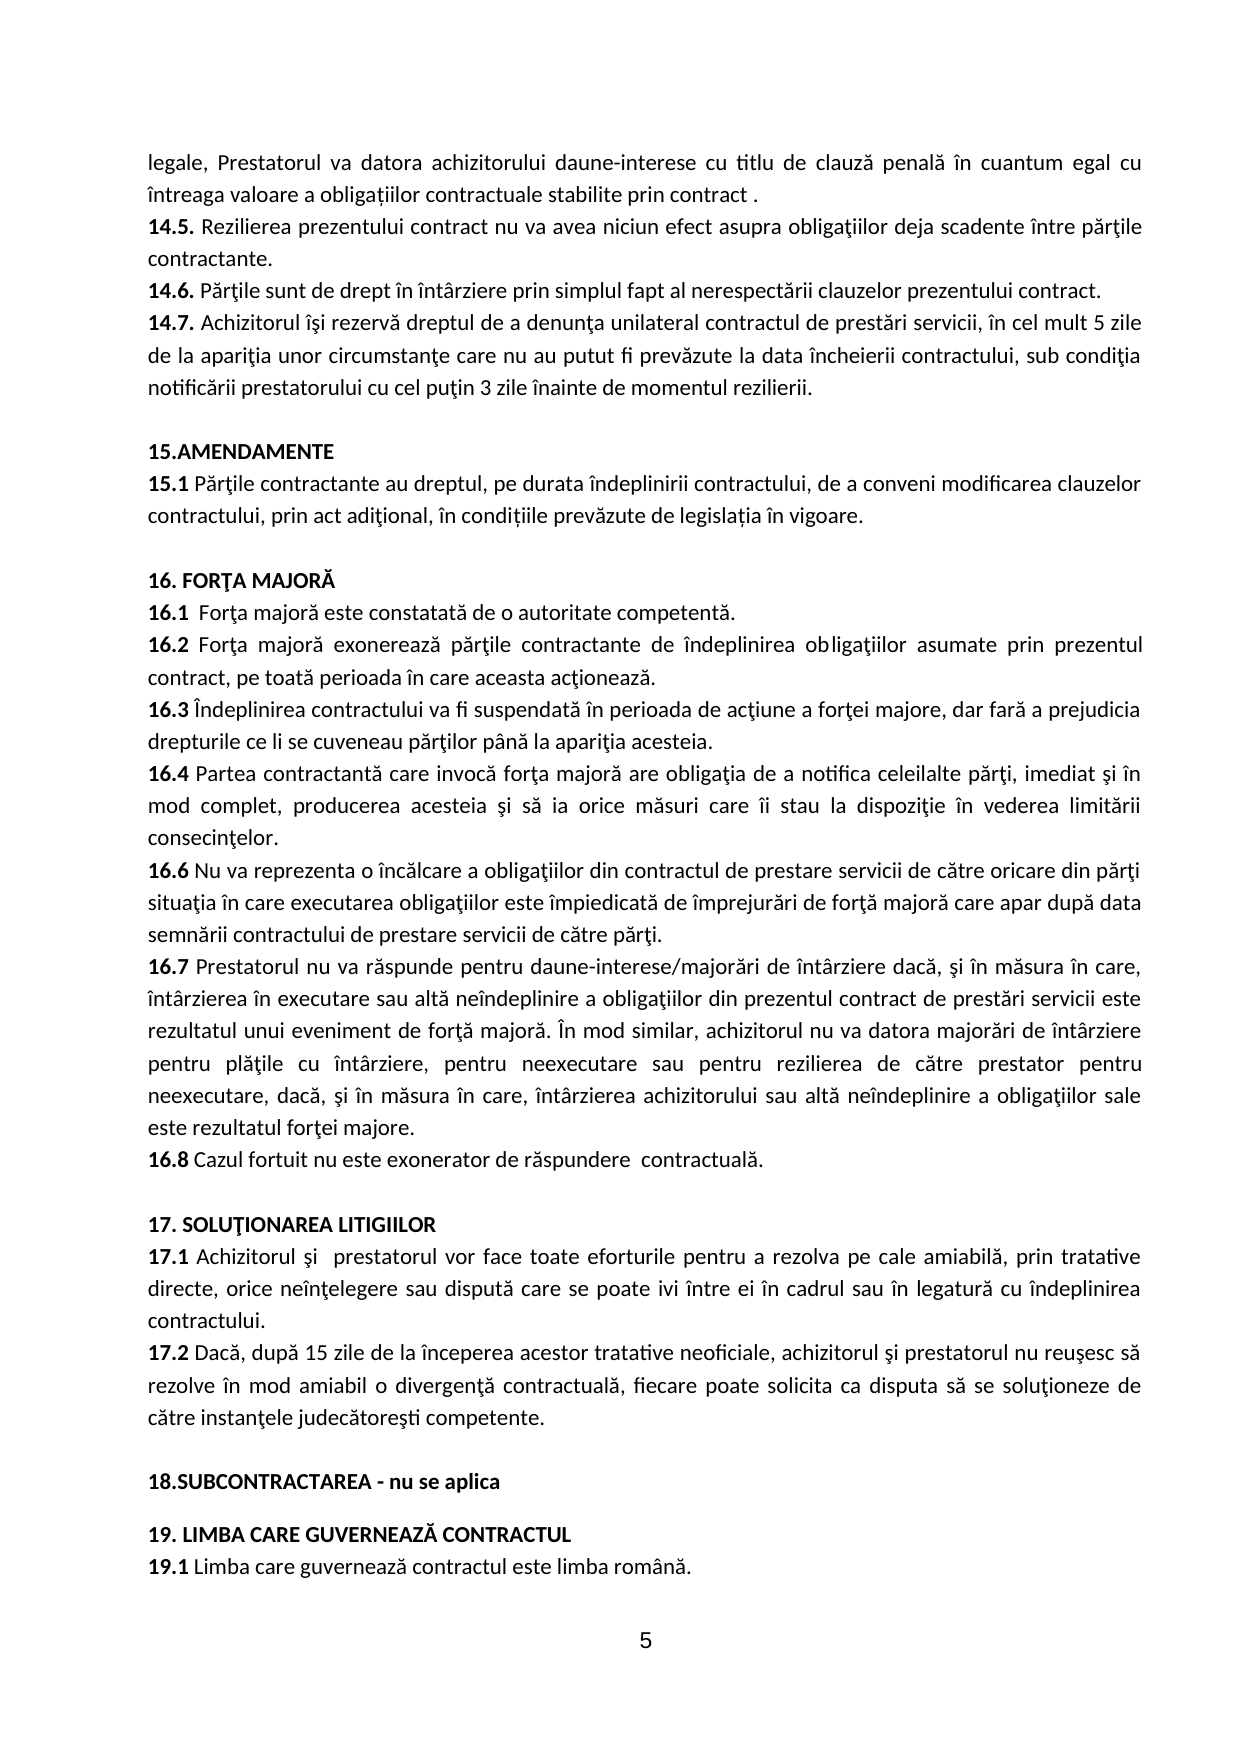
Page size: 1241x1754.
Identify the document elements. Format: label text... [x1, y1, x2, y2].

text 14.5. Rezilierea prezentului contract nu va avea niciun efect asupra obligaţiilor deja scadente între părţile contractante. [148, 212, 1144, 272]
text 14.7. Achizitorul îşi rezervă dreptul de a denunţa unilateral contractul de prestări servicii, în cel mult 5 zile de la apariţia unor circumstanţe care nu au putut fi prevăzute la data încheierii contractului, sub condiţia notificării prestatorului cu cel puţin 3 zile înainte de momentul rezilierii. [148, 308, 1144, 401]
text 19. LIMBA CARE GUVERNEAZĂ CONTRACTUL [148, 1520, 1144, 1548]
text 16.8 Cazul fortuit nu este exonerator de răspundere contractuală. [148, 1145, 1144, 1173]
text 16.2 Forţa majoră exonerează părţile contractante de îndeplinirea obligaţiilor asumate prin prezentul contract, pe toată perioada în care aceasta acţionează. [148, 630, 1144, 691]
text 18.SUBCONTRACTAREA - nu se aplica [148, 1467, 1144, 1495]
text 15.1 Părţile contractante au dreptul, pe durata îndeplinirii contractului, de a conveni modificarea clauzelor contractului, prin act adiţional, în condițiile prevăzute de legislația în vigoare. [148, 469, 1144, 530]
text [148, 148, 1144, 208]
text 16.6 Nu va reprezenta o încălcare a obligaţiilor din contractul de prestare servicii de către oricare din părţi situaţia în care executarea obligaţiilor este împiedicată de împrejurări de forţă majoră care apar după data semnării contractului de prestare servicii de către părţi. [148, 856, 1144, 948]
text 17.2 Dacă, după 15 zile de la începerea acestor tratative neoficiale, achizitorul şi prestatorul nu reuşesc să rezolve în mod amiabil o divergenţă contractuală, fiecare poate solicita ca disputa să se soluţioneze de către instanţele judecătoreşti competente. [148, 1338, 1144, 1431]
text 14.6. Părţile sunt de drept în întârziere prin simplul fapt al nerespectării clauzelor prezentului contract. [148, 276, 1144, 304]
text 15.AMENDAMENTE [148, 437, 1144, 465]
text 16.7 Prestatorul nu va răspunde pentru daune-interese/majorări de întârziere dacă, şi în măsura în care, întârzierea în executare sau altă neîndeplinire a obligaţiilor din prezentul contract de prestări servicii este rezultatul unui eveniment de forţă majoră. În mod similar, achizitorul nu va datora majorări de întârziere pentru plăţile cu întârziere, pentru neexecutare sau pentru rezilierea de către prestator pentru neexecutare, dacă, şi în măsura în care, întârzierea achizitorului sau altă neîndeplinire a obligaţiilor sale este rezultatul forţei majore. [148, 952, 1144, 1141]
text 16. FORŢA MAJORĂ [148, 566, 1144, 594]
text 16.3 Îndeplinirea contractului va fi suspendată în perioada de acţiune a forţei majore, dar fară a prejudicia drepturile ce li se cuveneau părţilor până la apariţia acesteia. [148, 695, 1144, 755]
text 17.1 Achizitorul şi prestatorul vor face toate eforturile pentru a rezolva pe cale amiabilă, prin tratative directe, orice neînţelegere sau dispută care se poate ivi între ei în cadrul sau în legatură cu îndeplinirea contractului. [148, 1242, 1144, 1334]
text 16.4 Partea contractantă care invocă forţa majoră are obligaţia de a notifica celeilalte părţi, imediat şi în mod complet, producerea acesteia şi să ia orice măsuri care îi stau la dispoziţie în vederea limitării consecinţelor. [148, 759, 1144, 852]
text 16.1 Forţa majoră este constatată de o autoritate competentă. [148, 598, 1144, 626]
text 17. SOLUŢIONAREA LITIGIILOR [148, 1210, 1144, 1238]
text 19.1 Limba care guvernează contractul este limba română. [148, 1552, 1144, 1581]
